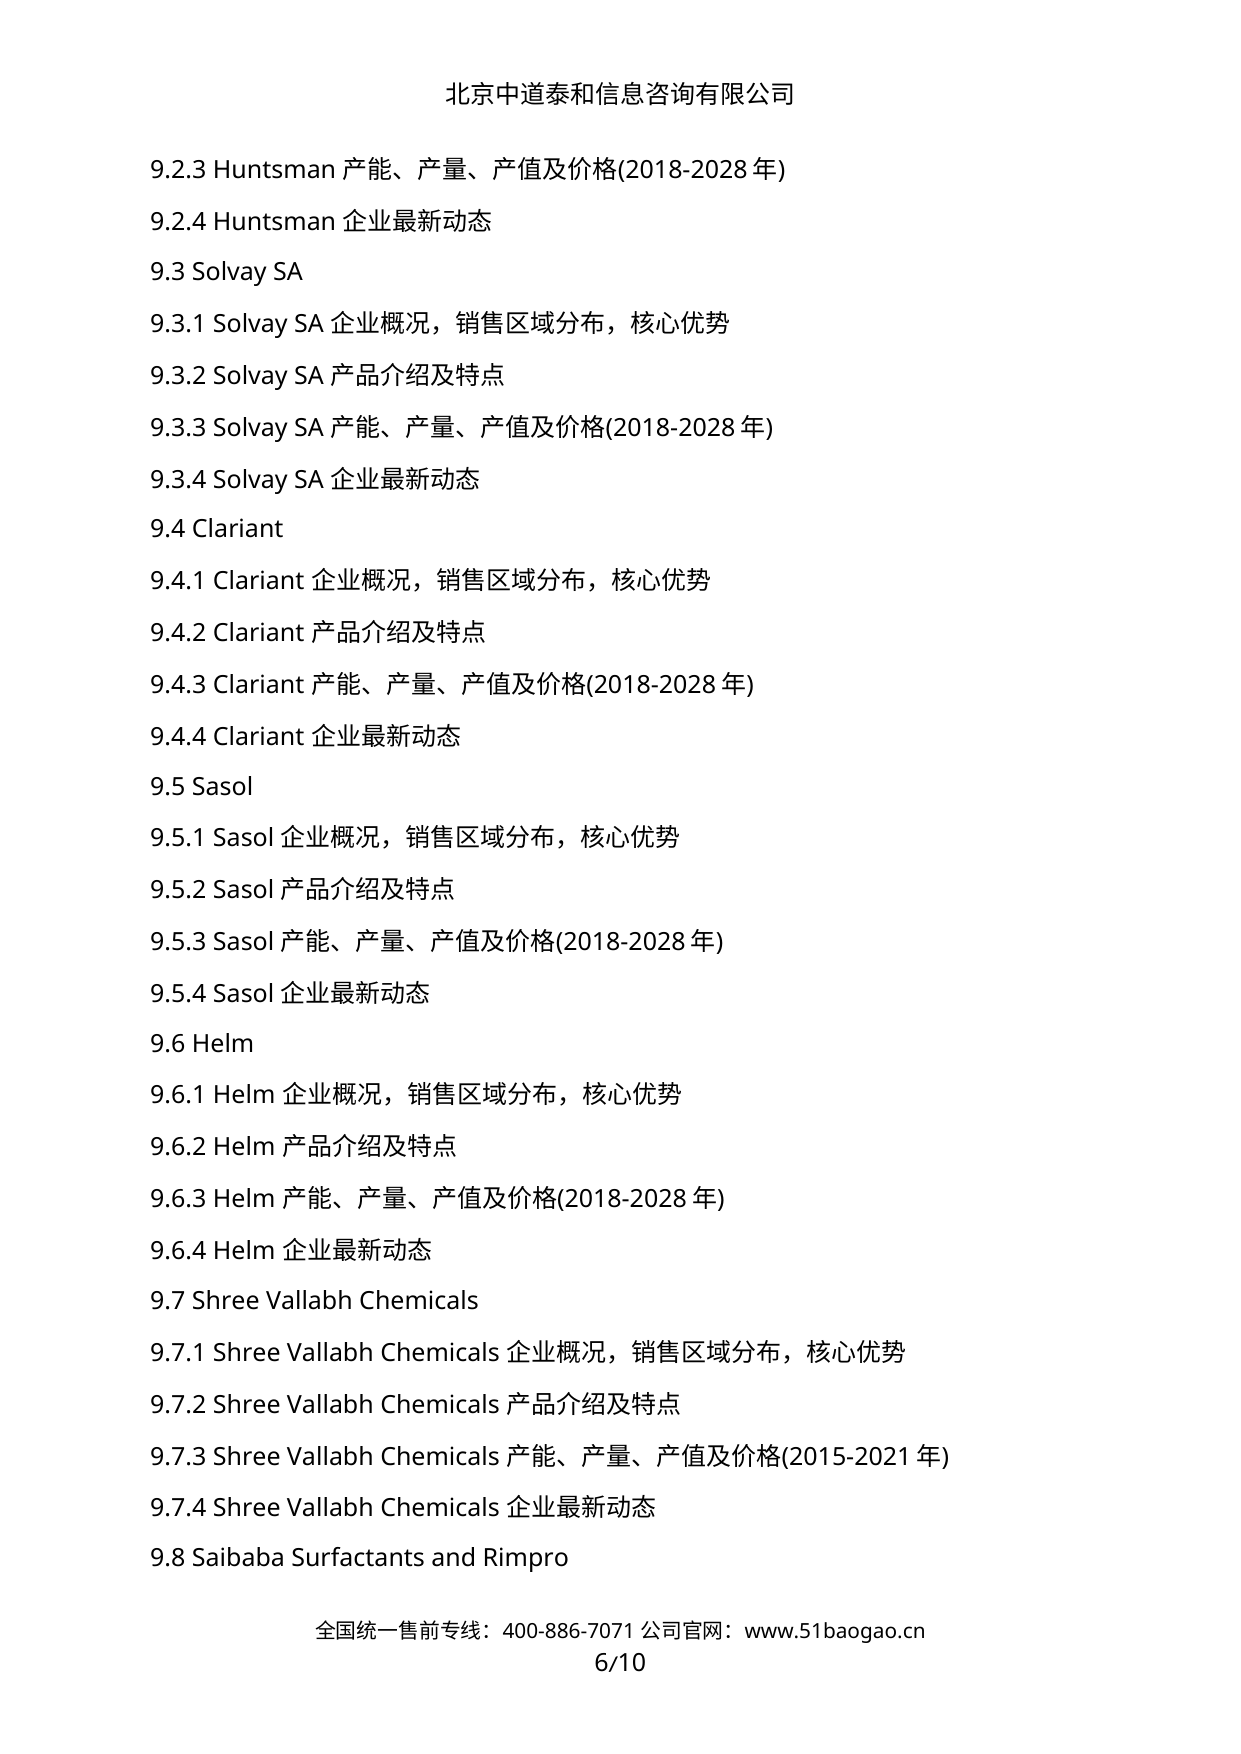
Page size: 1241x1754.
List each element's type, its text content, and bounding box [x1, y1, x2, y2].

text 9.8 Saibaba Surfactants and Rimpro [150, 1540, 1090, 1574]
text 9.5 Sasol [150, 768, 1090, 802]
text 9.4.2 Clariant 产品介绍及特点 [150, 612, 1090, 649]
text 9.4.1 Clariant 企业概况，销售区域分布，核心优势 [150, 561, 1090, 597]
text 9.5.1 Sasol 企业概况，销售区域分布，核心优势 [150, 818, 1090, 854]
text 9.2.4 Huntsman 企业最新动态 [150, 202, 1090, 238]
text 9.7.1 Shree Vallabh Chemicals 企业概况，销售区域分布，核心优势 [150, 1332, 1090, 1368]
text 9.5.2 Sasol 产品介绍及特点 [150, 870, 1090, 906]
text 9.5.4 Sasol 企业最新动态 [150, 973, 1090, 1010]
text 9.4.4 Clariant 企业最新动态 [150, 716, 1090, 752]
text 9.4 Clariant [150, 511, 1090, 545]
text 9.3.3 Solvay SA 产能、产量、产值及价格(2018-2028年) [150, 407, 1090, 443]
text 9.7.3 Shree Vallabh Chemicals 产能、产量、产值及价格(2015-2021年) [150, 1436, 1090, 1472]
text 9.2.3 Huntsman 产能、产量、产值及价格(2018-2028年) [150, 150, 1090, 186]
text 9.7 Shree Vallabh Chemicals [150, 1282, 1090, 1317]
text 9.3.1 Solvay SA 企业概况，销售区域分布，核心优势 [150, 303, 1090, 340]
text 9.4.3 Clariant 产能、产量、产值及价格(2018-2028年) [150, 664, 1090, 701]
text 9.5.3 Sasol 产能、产量、产值及价格(2018-2028年) [150, 922, 1090, 958]
text 9.3 Solvay SA [150, 254, 1090, 288]
text 9.6.1 Helm 企业概况，销售区域分布，核心优势 [150, 1075, 1090, 1111]
text 9.7.4 Shree Vallabh Chemicals 企业最新动态 [150, 1488, 1090, 1524]
text 9.3.2 Solvay SA 产品介绍及特点 [150, 355, 1090, 392]
text 9.6.3 Helm 产能、产量、产值及价格(2018-2028年) [150, 1179, 1090, 1215]
text 9.6.2 Helm 产品介绍及特点 [150, 1127, 1090, 1163]
text 9.6.4 Helm 企业最新动态 [150, 1231, 1090, 1267]
text 9.7.2 Shree Vallabh Chemicals 产品介绍及特点 [150, 1384, 1090, 1420]
text 9.3.4 Solvay SA 企业最新动态 [150, 459, 1090, 495]
text 9.6 Helm [150, 1025, 1090, 1059]
